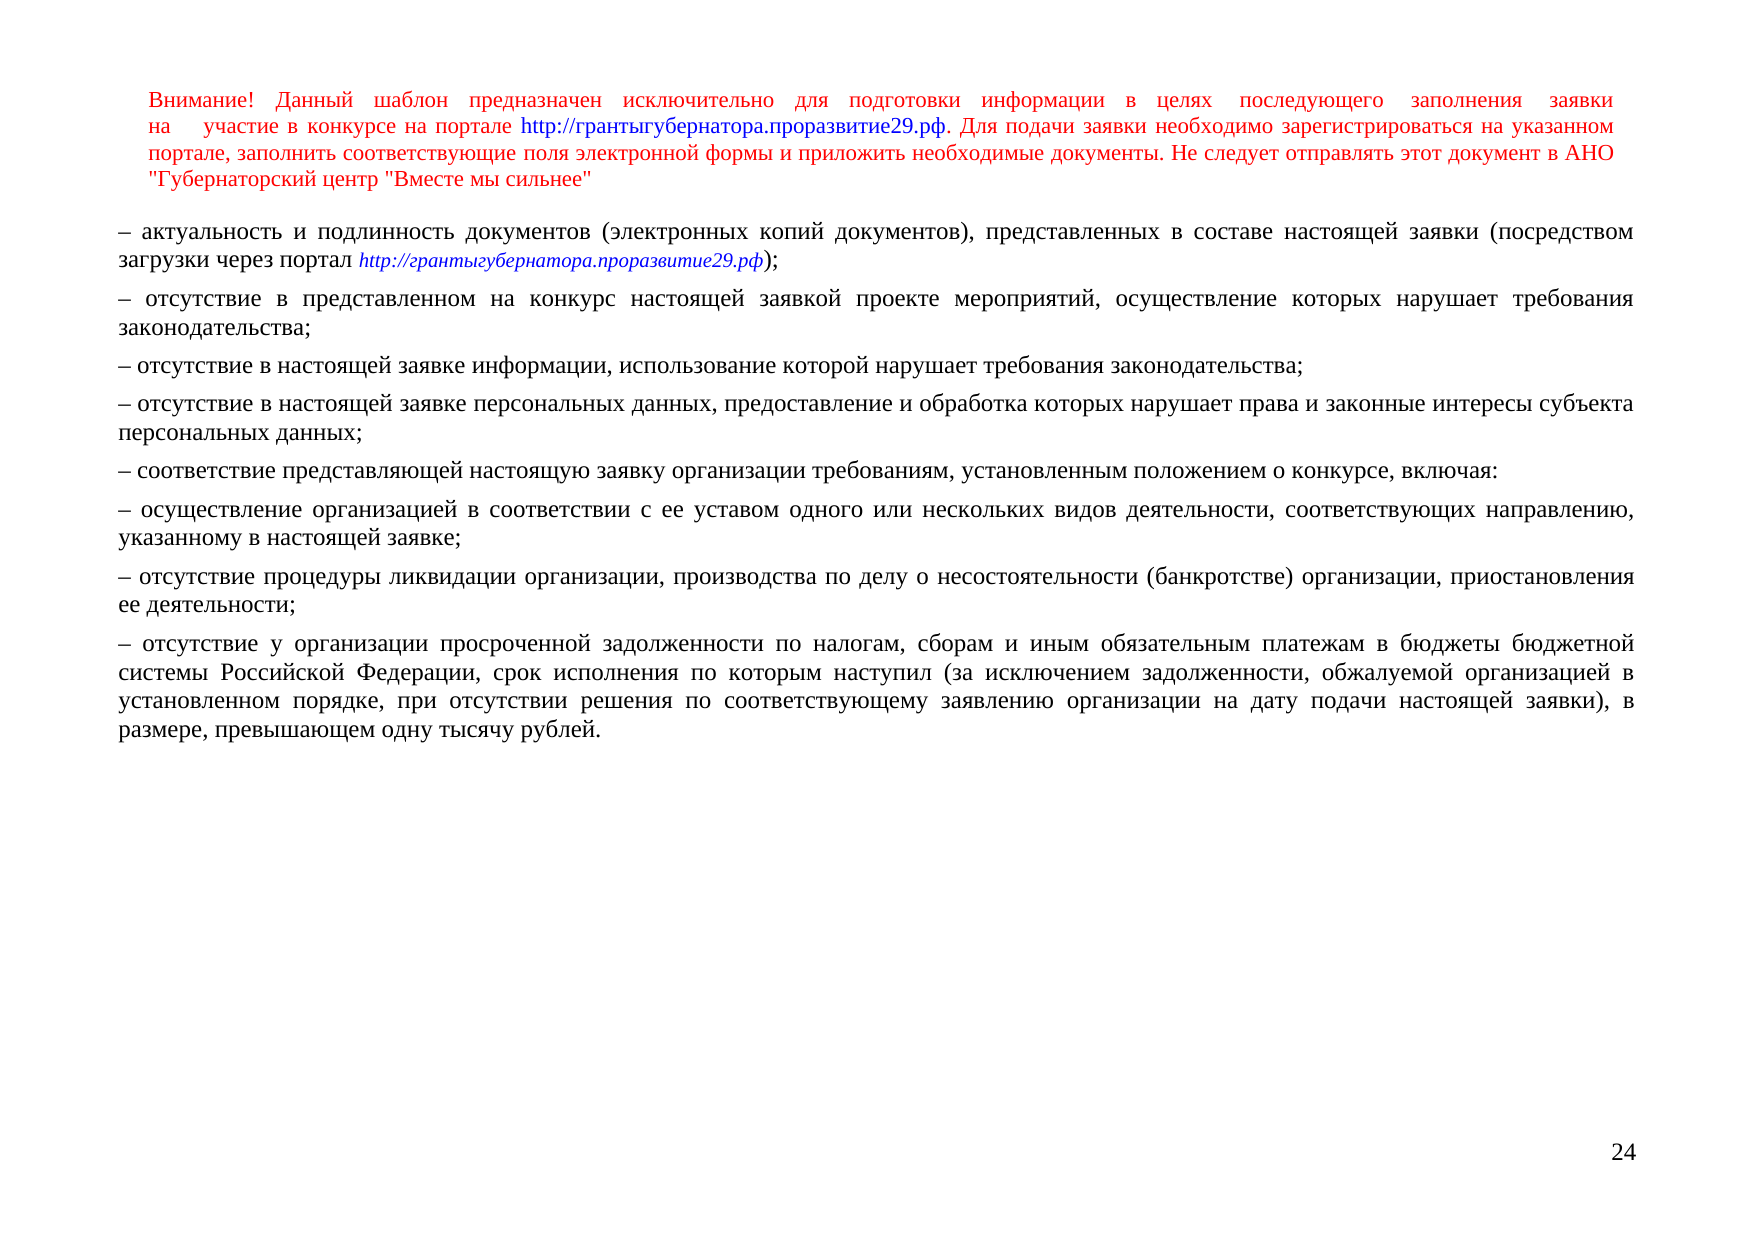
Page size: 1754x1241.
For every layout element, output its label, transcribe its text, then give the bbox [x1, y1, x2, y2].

text – отсутствие в настоящей заявке информации, использование которой нарушает требования законодательства; [118, 350, 1636, 379]
text – осуществление организацией в соответствии с ее уставом одного или нескольких видов деятельности, соответствующих направлению, указанному в настоящей заявке; [118, 494, 1636, 551]
text – актуальность и подлинность документов (электронных копий документов), представленных в составе настоящей заявки (посредством загрузки через портал http://грантыгубернатора.проразвитие29.рф); [118, 216, 1636, 273]
text – отсутствие в представленном на конкурс настоящей заявкой проекте мероприятий, осуществление которых нарушает требования законодательства; [118, 283, 1636, 340]
text – отсутствие у организации просроченной задолженности по налогам, сборам и иным обязательным платежам в бюджеты бюджетной системы Российской Федерации, срок исполнения по которым наступил (за исключением задолженности, обжалуемой организацией в установленном порядке, при отсутствии решения по соответствующему заявлению организации на дату подачи настоящей заявки), в размере, превышающем одну тысячу рублей. [118, 628, 1636, 743]
text – соответствие представляющей настоящую заявку организации требованиям, установленным положением о конкурсе, включая: [118, 455, 1636, 484]
text – отсутствие процедуры ликвидации организации, производства по делу о несостоятельности (банкротстве) организации, приостановления ее деятельности; [118, 561, 1636, 618]
text – отсутствие в настоящей заявке персональных данных, предоставление и обработка которых нарушает права и законные интересы субъекта персональных данных; [118, 388, 1636, 446]
